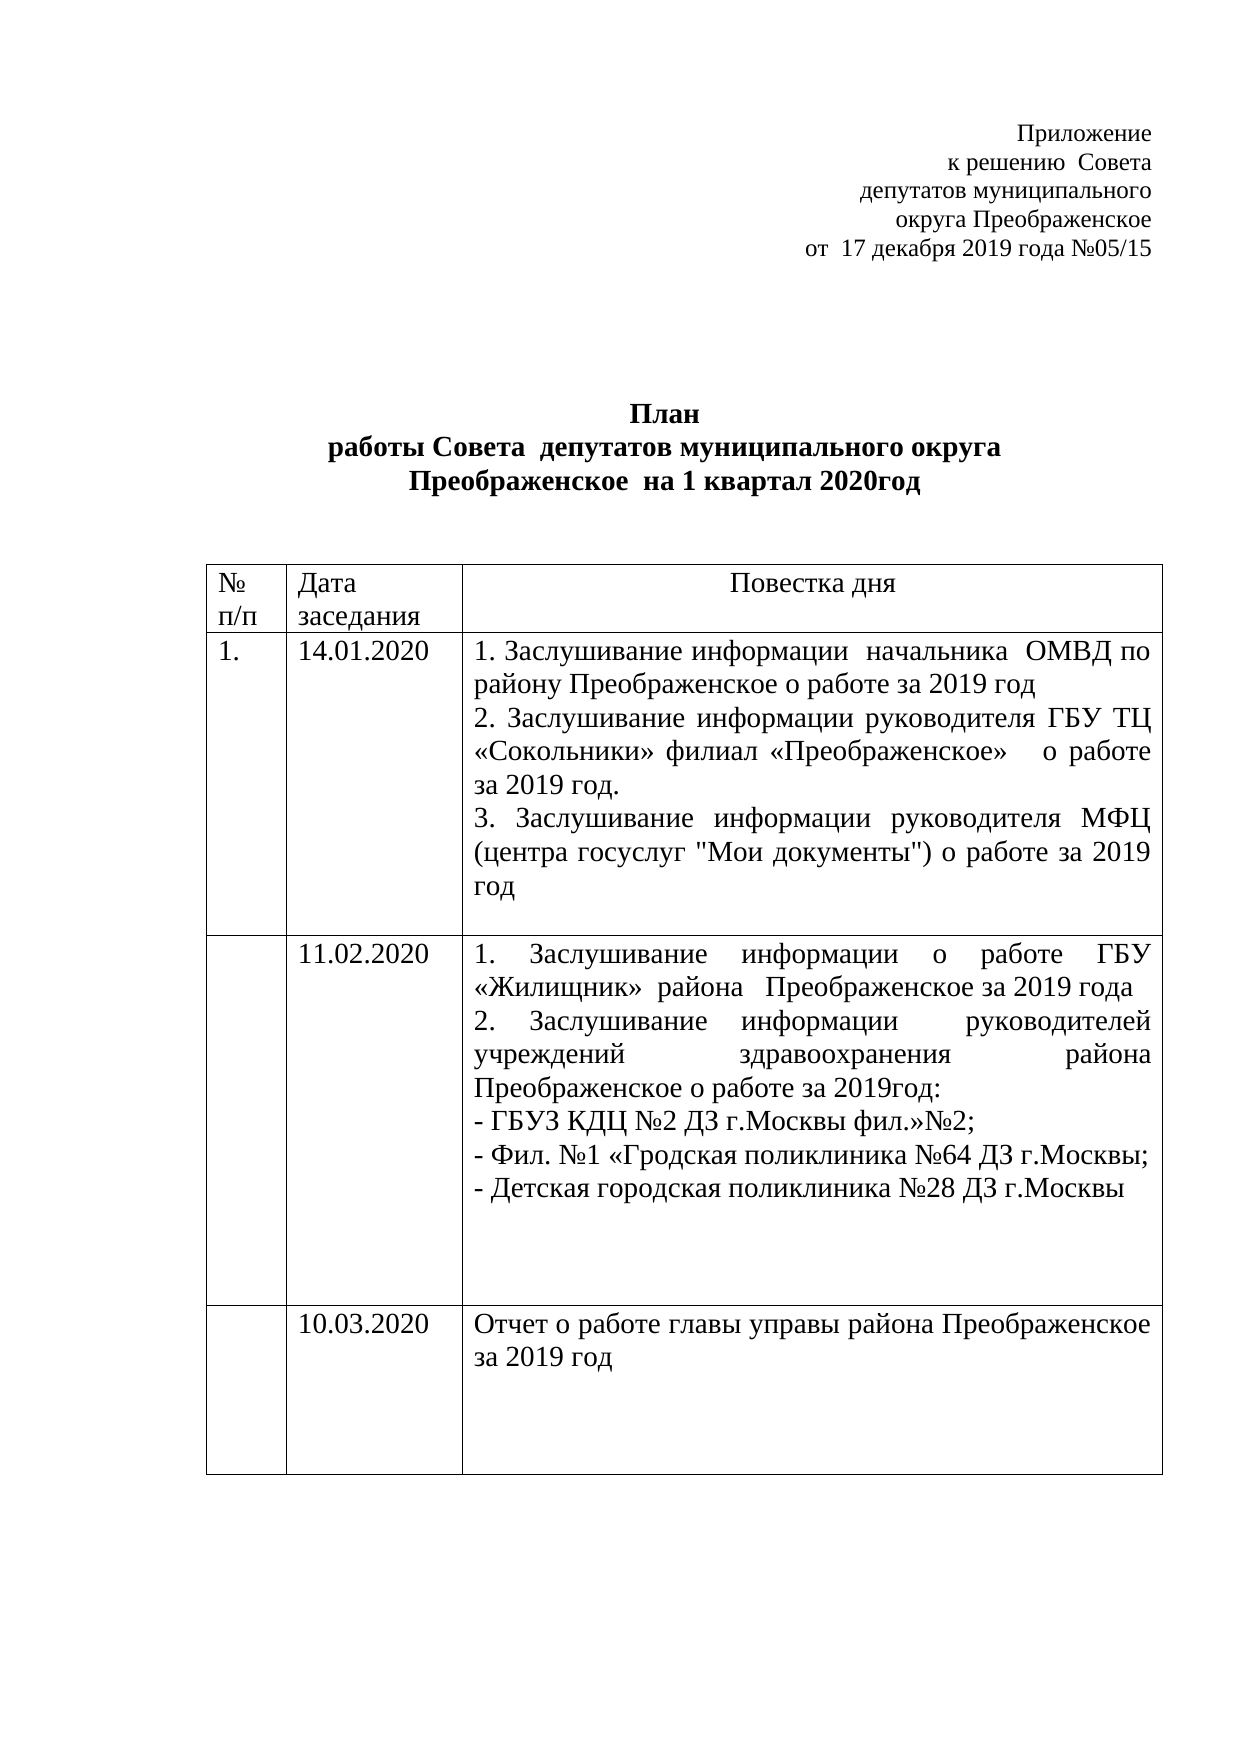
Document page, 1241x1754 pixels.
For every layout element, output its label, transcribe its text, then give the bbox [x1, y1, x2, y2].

table_cell Отчет о работе главы управы района Преображенское за 2019 год [463, 1306, 1162, 1473]
text План [177, 396, 1152, 429]
table_cell [207, 1306, 286, 1473]
table_header Повестка дня [463, 565, 1162, 632]
text Приложение [177, 118, 1152, 147]
table_header Дата заседания [287, 565, 462, 632]
table_cell 11.02.2020 [287, 936, 462, 1305]
table_cell 1. Заслушивание информации начальника ОМВД по району Преображенское о работе за 2019 год 2. Заслушивание информации руководителя ГБУ ТЦ «Сокольники» филиал «Преображенское» о работе за 2019 год. 3. Заслушивание информации руководителя МФЦ (центра госуслуг "Мои документы") о работе за 2019 год [463, 633, 1162, 935]
table_cell 14.01.2020 [287, 633, 462, 935]
text Преображенское на 1 квартал 2020год [177, 463, 1152, 497]
text от 17 декабря 2019 года №05/15 [177, 233, 1152, 262]
text к решению Совета [177, 147, 1152, 176]
table_cell 1. [207, 633, 286, 935]
text депутатов муниципального [177, 176, 1152, 204]
table_cell 10.03.2020 [287, 1306, 462, 1473]
table_cell 1. Заслушивание информации о работе ГБУ «Жилищник» района Преображенское за 2019 года 2. Заслушивание информации руководителей учреждений здравоохранения района Преображенское о работе за 2019год: - ГБУЗ КДЦ №2 ДЗ г.Москвы фил.»№2; - Фил. №1 «Гродская поликлиника №64 ДЗ г.Москвы; - Детская городская поликлиника №28 ДЗ г.Москвы [463, 936, 1162, 1305]
table_cell [207, 936, 286, 1305]
text округа Преображенское [177, 204, 1152, 233]
table_header № п/п [207, 565, 286, 632]
text работы Совета депутатов муниципального округа [177, 429, 1152, 463]
